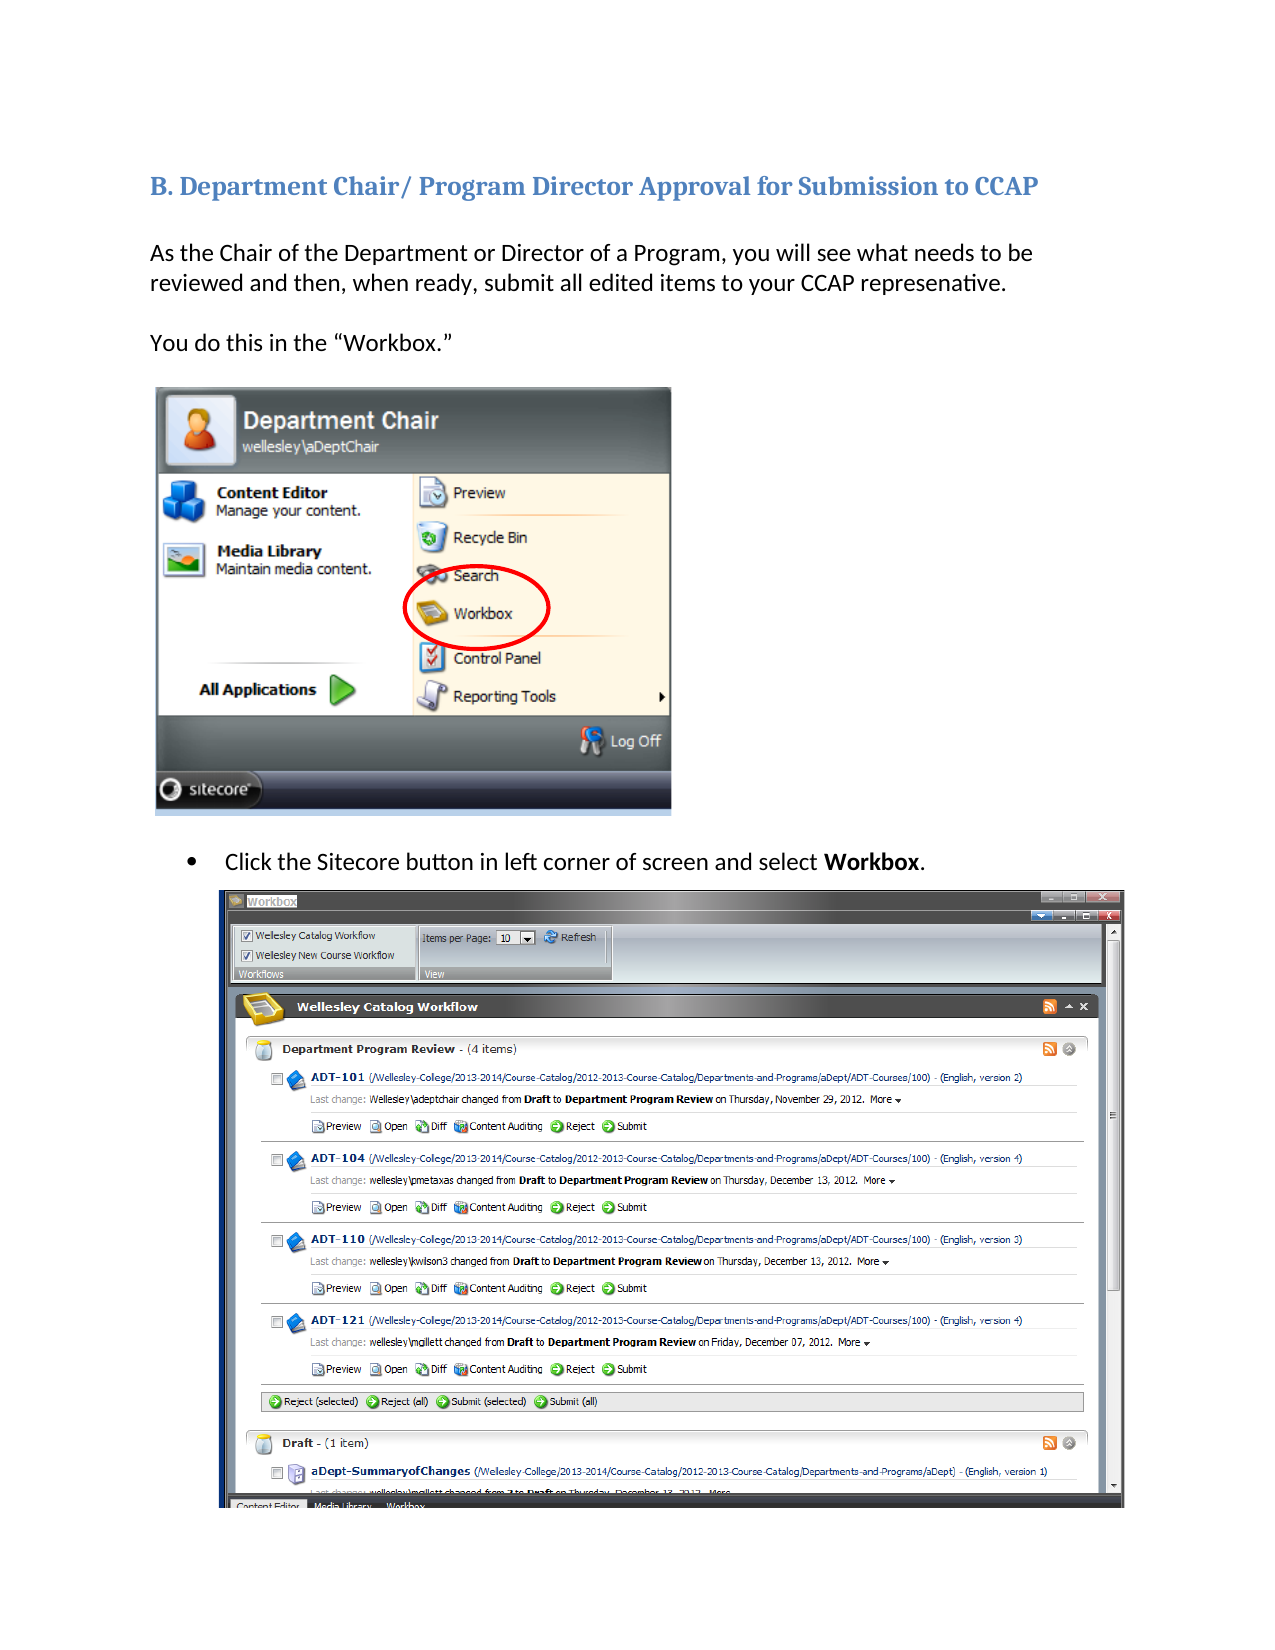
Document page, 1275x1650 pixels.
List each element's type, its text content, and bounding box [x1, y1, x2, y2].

text You do this in the “Workbox.” [150, 298, 1125, 357]
list Click the Sitecore button in left corner of screen and select Workbox. [187, 847, 1125, 877]
picture [218, 890, 1125, 1508]
text As the Chair of the Department or Director of a Program, you will see what needs to be reviewed and then, when ready, submit all edited items to your CCAP represenative. [150, 237, 1125, 298]
subtitle B. Department Chair/ Program Director Approval for Submission to CCAP [150, 171, 1125, 202]
picture [155, 387, 672, 816]
